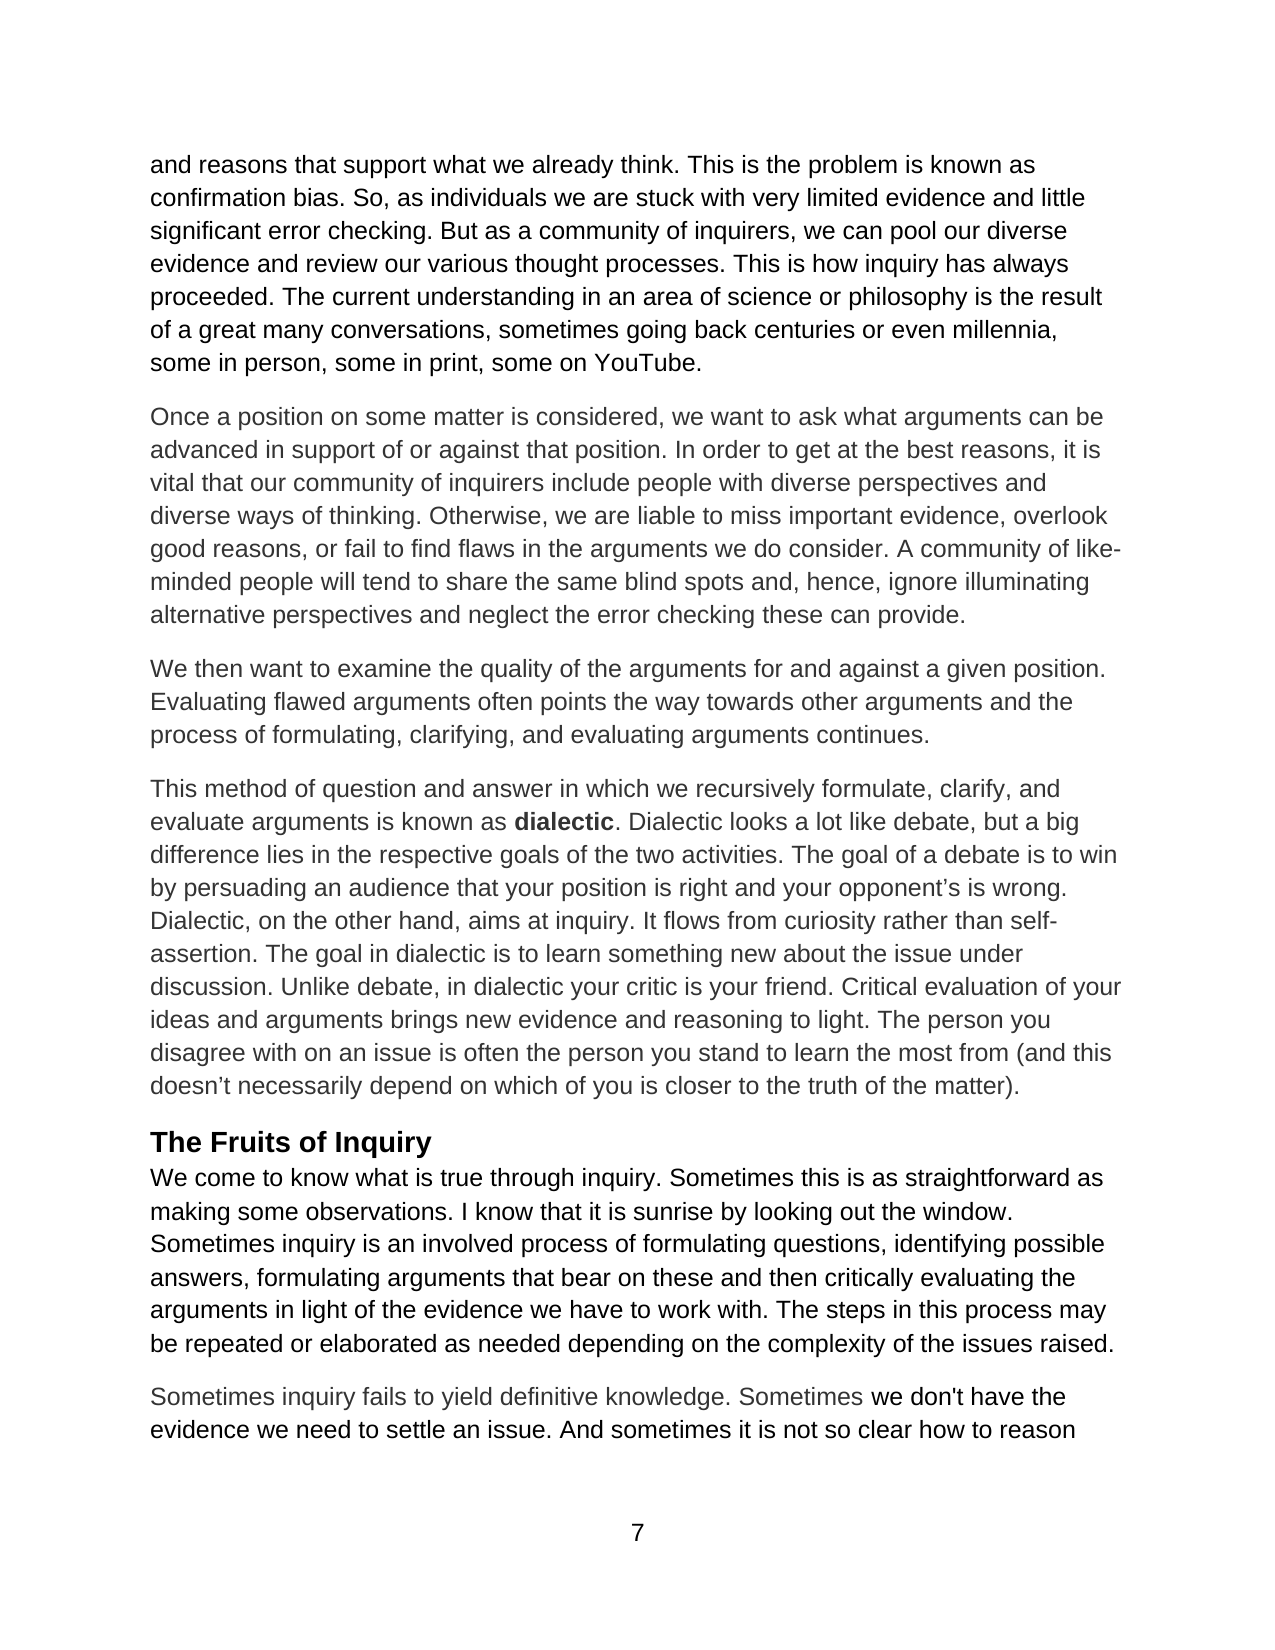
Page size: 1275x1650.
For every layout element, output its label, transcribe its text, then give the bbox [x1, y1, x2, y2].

text We come to know what is true through inquiry. Sometimes this is as straightforward as making some observations. I know that it is sunrise by looking out the window. Sometimes inquiry is an involved process of formulating questions, identifying possible answers, formulating arguments that bear on these and then critically evaluating the arguments in light of the evidence we have to work with. The steps in this process may be repeated or elaborated as needed depending on the complexity of the issues raised. [150, 1163, 1125, 1357]
text We then want to examine the quality of the arguments for and against a given position. Evaluating flawed arguments often points the way towards other arguments and the process of formulating, clarifying, and evaluating arguments continues. [150, 654, 1125, 749]
text This method of question and answer in which we recursively formulate, clarify, and evaluate arguments is known as dialectic. Dialectic looks a lot like debate, but a big difference lies in the respective goals of the two activities. The goal of a debate is to win by persuading an audience that your position is right and your opponent’s is wrong. Dialectic, on the other hand, aims at inquiry. It flows from curiosity rather than self-assertion. The goal in dialectic is to learn something new about the issue under discussion. Unlike debate, in dialectic your critic is your friend. Critical evaluation of your ideas and arguments brings new evidence and reasoning to light. The person you disagree with on an issue is often the person you stand to learn the most from (and this doesn’t necessarily depend on which of you is closer to the truth of the matter). [150, 774, 1125, 1100]
subtitle The Fruits of Inquiry [150, 1125, 1125, 1158]
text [150, 1382, 1125, 1444]
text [150, 150, 1125, 377]
text Once a position on some matter is considered, we want to ask what arguments can be advanced in support of or against that position. In order to get at the best reasons, it is vital that our community of inquirers include people with diverse perspectives and diverse ways of thinking. Otherwise, we are liable to miss important evidence, overlook good reasons, or fail to find flaws in the arguments we do consider. A community of like-minded people will tend to share the same blind spots and, hence, ignore illuminating alternative perspectives and neglect the error checking these can provide. [150, 402, 1125, 629]
